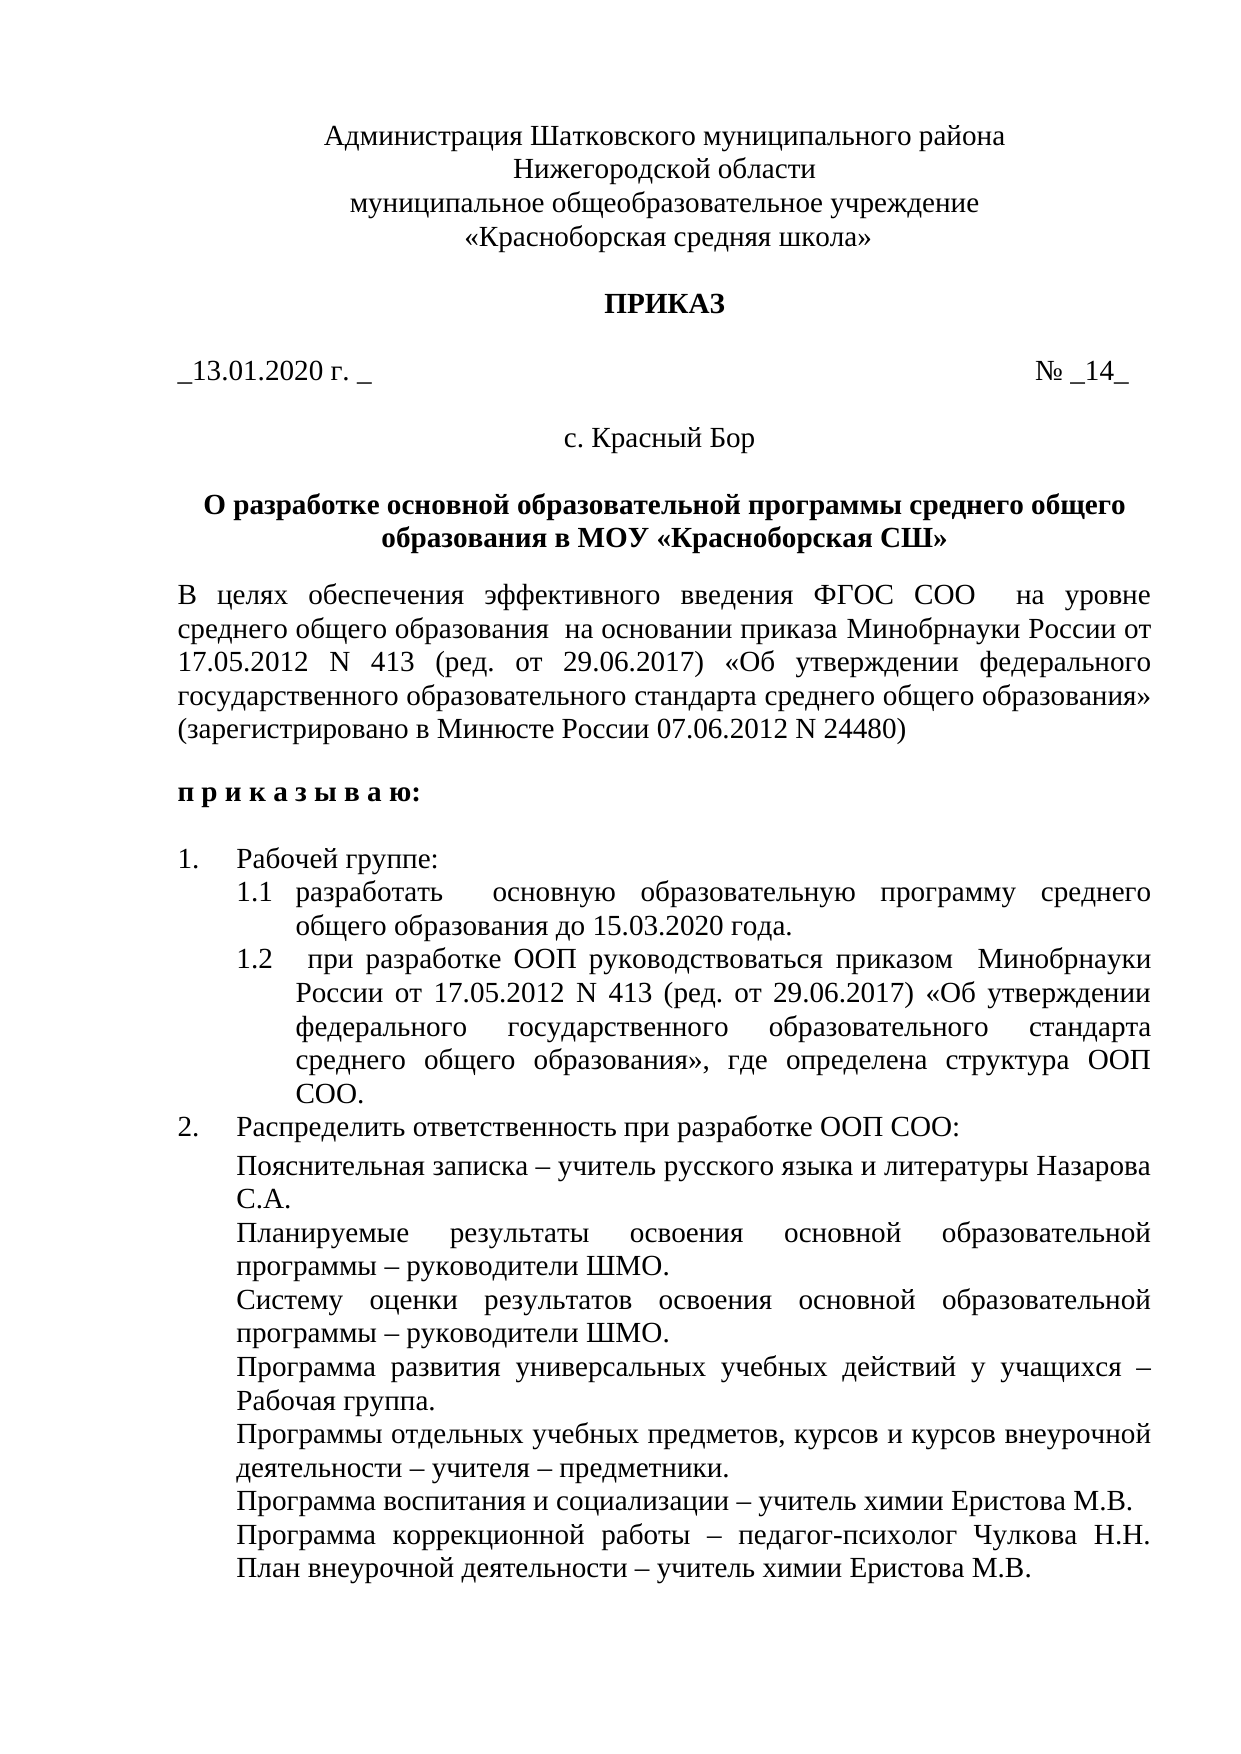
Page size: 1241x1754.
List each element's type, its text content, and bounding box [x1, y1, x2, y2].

text В целях обеспечения эффективного введения ФГОС СОО на уровне среднего общего образования на основании приказа Минобрнауки России от 17.05.2012 N 413 (ред. от 29.06.2017) «Об утверждении федерального государственного образовательного стандарта среднего общего образования» (зарегистрировано в Минюсте России 07.06.2012 N 24480) [177, 577, 1152, 745]
list Планируемые результаты освоения основной образовательной программы – руководители ШМО. [236, 1215, 1152, 1282]
list Программа коррекционной работы – педагог-психолог Чулкова Н.Н. План внеурочной деятельности – учитель химии Еристова М.В. [236, 1517, 1152, 1584]
text О разработке основной образовательной программы среднего общего образования в МОУ «Красноборская СШ» [177, 487, 1152, 554]
text п р и к а з ы в а ю: [177, 774, 1152, 807]
text _13.01.2020 г. _ № _14_ [177, 353, 1152, 386]
text «Красноборская средняя школа» [177, 219, 1152, 252]
text Нижегородской области [177, 152, 1152, 185]
list Распределить ответственность при разработке ООП СОО: [177, 1109, 1152, 1143]
list Программы отдельных учебных предметов, курсов и курсов внеурочной деятельности – учителя – предметники. [236, 1416, 1152, 1483]
list Программа развития универсальных учебных действий у учащихся – Рабочая группа. [236, 1349, 1152, 1416]
list Рабочей группе: [177, 841, 1152, 874]
list разработать основную образовательную программу среднего общего образования до 15.03.2020 года. [236, 874, 1152, 942]
list Систему оценки результатов освоения основной образовательной программы – руководители ШМО. [236, 1282, 1152, 1349]
text ПРИКАЗ [177, 286, 1152, 319]
text муниципальное общеобразовательное учреждение [177, 185, 1152, 219]
list при разработке ООП руководствоваться приказом Минобрнауки России от 17.05.2012 N 413 (ред. от 29.06.2017) «Об утверждении федерального государственного образовательного стандарта среднего общего образования», где определена структура ООП СОО. [236, 942, 1152, 1109]
list Программа воспитания и социализации – учитель химии Еристова М.В. [236, 1483, 1152, 1517]
list Пояснительная записка – учитель русского языка и литературы Назарова С.А. [236, 1148, 1152, 1215]
text с. Красный Бор [177, 420, 1152, 453]
text Администрация Шатковского муниципального района [177, 118, 1152, 152]
